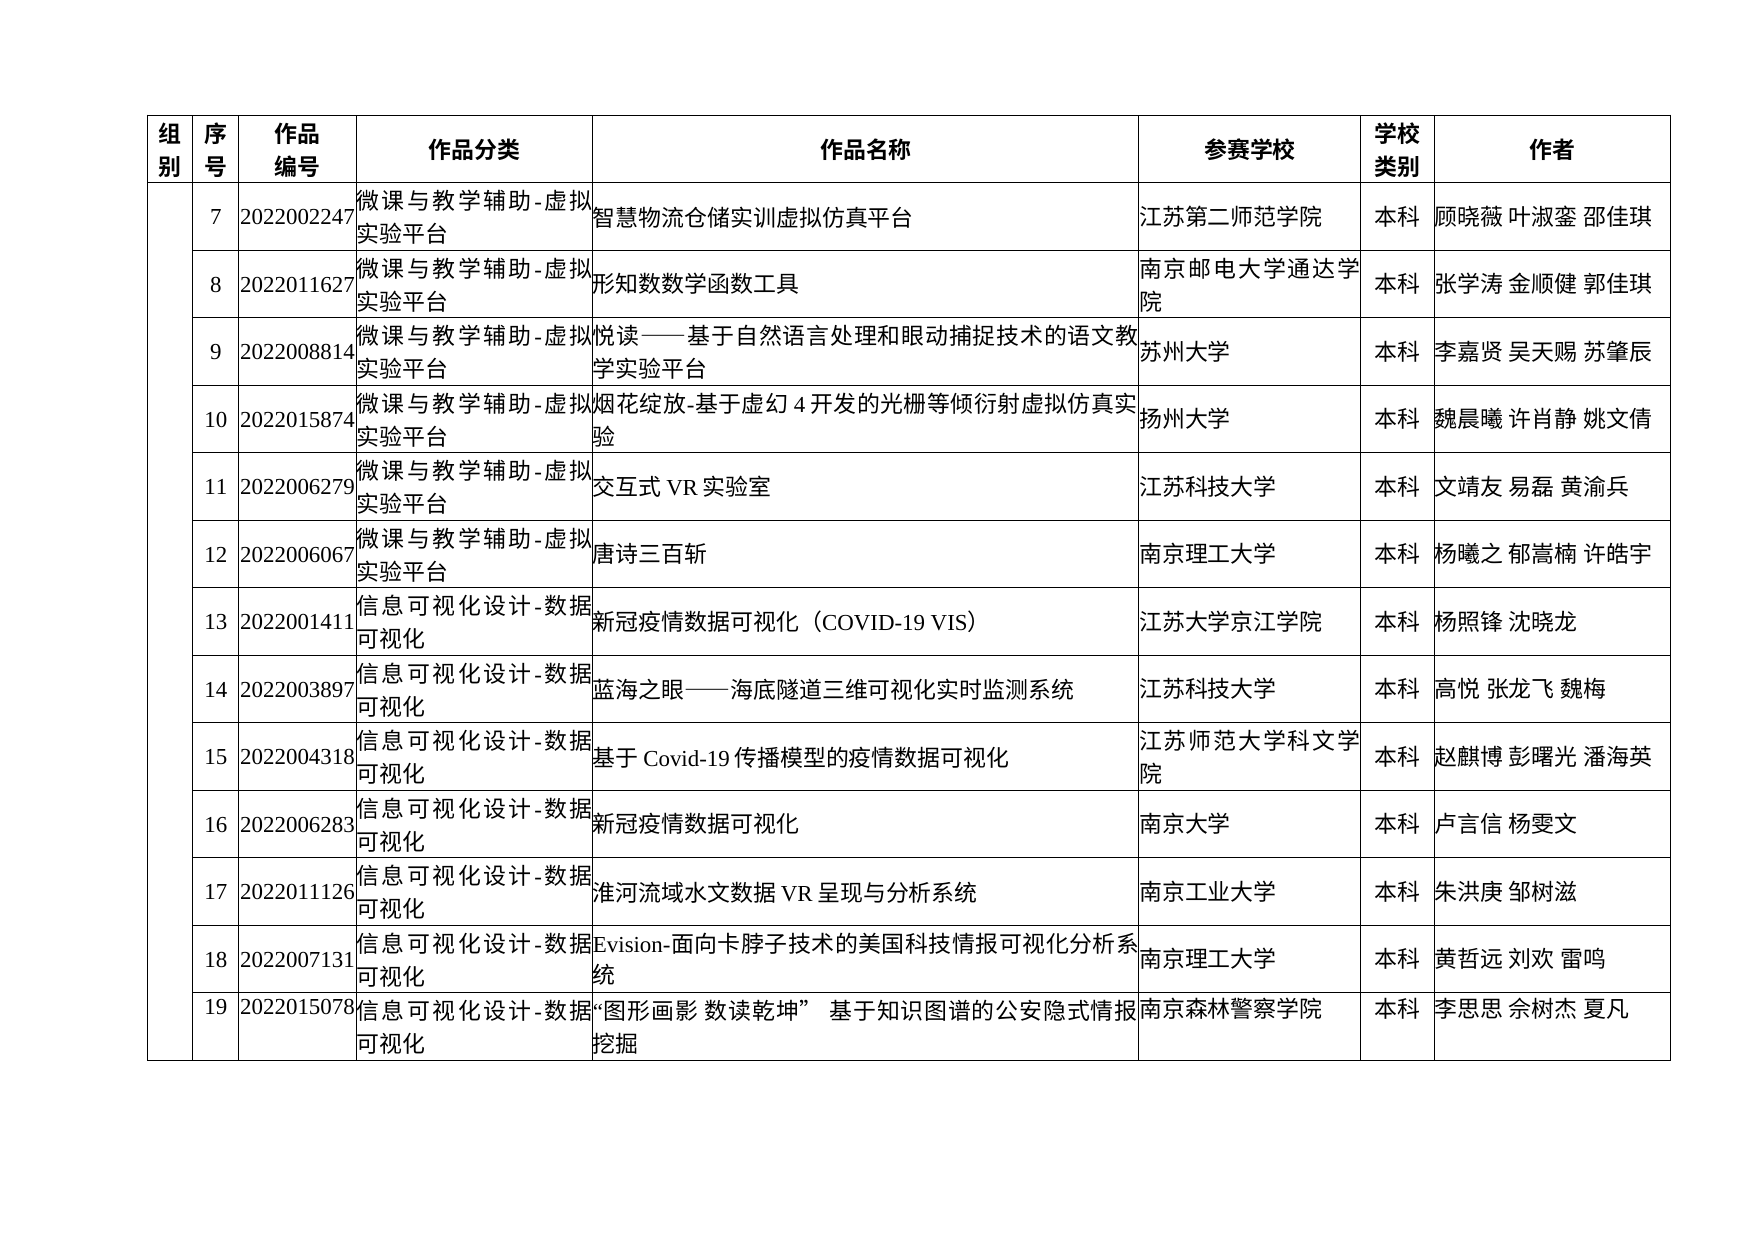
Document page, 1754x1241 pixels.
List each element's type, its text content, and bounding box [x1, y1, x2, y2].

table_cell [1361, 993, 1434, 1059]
table_cell 新冠疫情数据可视化（COVID-19 VIS） [593, 588, 1138, 654]
table_cell 江苏师范大学科文学院 [1139, 723, 1360, 789]
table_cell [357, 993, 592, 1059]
table_cell 顾晓薇 叶淑銮 邵佳琪 [1435, 183, 1670, 249]
table_cell 本科 [1361, 858, 1434, 924]
table_cell 微课与教学辅助-虚拟实验平台 [357, 251, 592, 317]
table_cell 12 [193, 521, 238, 587]
table_cell 2022011627 [239, 251, 356, 317]
table_cell 南京工业大学 [1139, 858, 1360, 924]
table_cell 11 [193, 453, 238, 519]
table_cell 微课与教学辅助-虚拟实验平台 [357, 386, 592, 452]
table_header 参赛学校 [1139, 116, 1360, 182]
table_cell 2022003897 [239, 656, 356, 722]
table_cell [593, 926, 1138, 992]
table_cell 江苏科技大学 [1139, 453, 1360, 519]
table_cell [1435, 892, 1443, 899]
table_cell 杨曦之 郁嵩楠 许皓宇 [1435, 521, 1670, 587]
table_cell 信息可视化设计-数据可视化 [357, 588, 592, 654]
table_cell 李嘉贤 吴天赐 苏肇辰 [1435, 318, 1670, 384]
table_header 学校 类别 [1361, 116, 1434, 182]
table_cell 14 [193, 656, 238, 722]
table_header 作品分类 [357, 116, 592, 182]
table_cell 本科 [1361, 791, 1434, 857]
table_cell 烟花绽放-基于虚幻4开发的光栅等倾衍射虚拟仿真实验 [593, 386, 1138, 452]
table_cell 9 [193, 318, 238, 384]
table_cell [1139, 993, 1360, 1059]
table_header 作品 编号 [239, 116, 356, 182]
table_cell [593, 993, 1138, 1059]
table_cell 本科 [1361, 183, 1434, 249]
table_cell 淮河流域水文数据VR呈现与分析系统 [593, 858, 1138, 924]
table_cell 唐诗三百斩 [593, 521, 1138, 587]
table_cell 15 [193, 723, 238, 789]
table_cell 南京邮电大学通达学院 [1139, 251, 1360, 317]
table_cell 本科 [1361, 588, 1434, 654]
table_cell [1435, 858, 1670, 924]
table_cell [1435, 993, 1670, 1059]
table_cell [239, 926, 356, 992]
table_cell 智慧物流仓储实训虚拟仿真平台 [593, 183, 1138, 249]
table_cell 江苏科技大学 [1139, 656, 1360, 722]
table_cell 本科 [1361, 251, 1434, 317]
table_cell 南京大学 [1139, 791, 1360, 857]
table_header 作者 [1435, 116, 1670, 182]
table_cell 微课与教学辅助-虚拟实验平台 [357, 183, 592, 249]
table_cell 2022006283 [239, 791, 356, 857]
table_cell 赵麒博 彭曙光 潘海英 [1435, 723, 1670, 789]
table_cell 2022008814 [239, 318, 356, 384]
table_cell 信息可视化设计-数据可视化 [357, 791, 592, 857]
table_cell 江苏第二师范学院 [1139, 183, 1360, 249]
table_cell 本科 [1361, 453, 1434, 519]
table_header 序 号 [193, 116, 238, 182]
table_cell 2022001411 [239, 588, 356, 654]
table_cell 本科 [1361, 386, 1434, 452]
table_cell 信息可视化设计-数据可视化 [357, 723, 592, 789]
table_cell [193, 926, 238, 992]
table_header 组 别 [148, 116, 192, 182]
table_cell 悦读——基于自然语言处理和眼动捕捉技术的语文教学实验平台 [593, 318, 1138, 384]
table_cell 10 [193, 386, 238, 452]
table_cell 2022015874 [239, 386, 356, 452]
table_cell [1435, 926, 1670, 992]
table_cell 2022004318 [239, 723, 356, 789]
table_cell 信息可视化设计-数据可视化 [357, 858, 592, 924]
table_cell 江苏大学京江学院 [1139, 588, 1360, 654]
table_cell 高悦 张龙飞 魏梅 [1435, 656, 1670, 722]
table_cell 2022011126 [239, 858, 356, 924]
table_cell 2022006067 [239, 521, 356, 587]
table_cell 13 [193, 588, 238, 654]
table_cell 卢言信 杨雯文 [1435, 791, 1670, 857]
table_cell 7 [193, 183, 238, 249]
table_cell 2022006279 [239, 453, 356, 519]
table_cell 本科 [1361, 318, 1434, 384]
table_cell 微课与教学辅助-虚拟实验平台 [357, 453, 592, 519]
table_cell 交互式VR实验室 [593, 453, 1138, 519]
table_cell 蓝海之眼——海底隧道三维可视化实时监测系统 [593, 656, 1138, 722]
table_cell 扬州大学 [1139, 386, 1360, 452]
table_cell 微课与教学辅助-虚拟实验平台 [357, 318, 592, 384]
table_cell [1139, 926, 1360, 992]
table_cell 新冠疫情数据可视化 [593, 791, 1138, 857]
table_cell 微课与教学辅助-虚拟实验平台 [357, 521, 592, 587]
table_cell 17 [193, 858, 238, 924]
table_cell 信息可视化设计-数据可视化 [357, 656, 592, 722]
table_cell 南京理工大学 [1139, 521, 1360, 587]
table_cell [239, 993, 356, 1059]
table_cell 苏州大学 [1139, 318, 1360, 384]
table_header 作品名称 [593, 116, 1138, 182]
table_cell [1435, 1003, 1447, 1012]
table_cell 16 [193, 791, 238, 857]
table_cell 文靖友 易磊 黄渝兵 [1435, 453, 1670, 519]
table_cell 基于Covid-19传播模型的疫情数据可视化 [593, 723, 1138, 789]
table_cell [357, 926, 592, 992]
table_cell 8 [193, 251, 238, 317]
table_cell 杨照锋 沈晓龙 [1435, 588, 1670, 654]
table_cell 魏晨曦 许肖静 姚文倩 [1435, 386, 1670, 452]
table_cell 形知数数学函数工具 [593, 251, 1138, 317]
table_cell 本科 [1361, 723, 1434, 789]
table_cell 本科 [1361, 656, 1434, 722]
table_cell 张学涛 金顺健 郭佳琪 [1435, 251, 1670, 317]
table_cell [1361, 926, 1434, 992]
table_cell 2022002247 [239, 183, 356, 249]
table_cell 本科 [1361, 521, 1434, 587]
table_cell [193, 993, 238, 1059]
